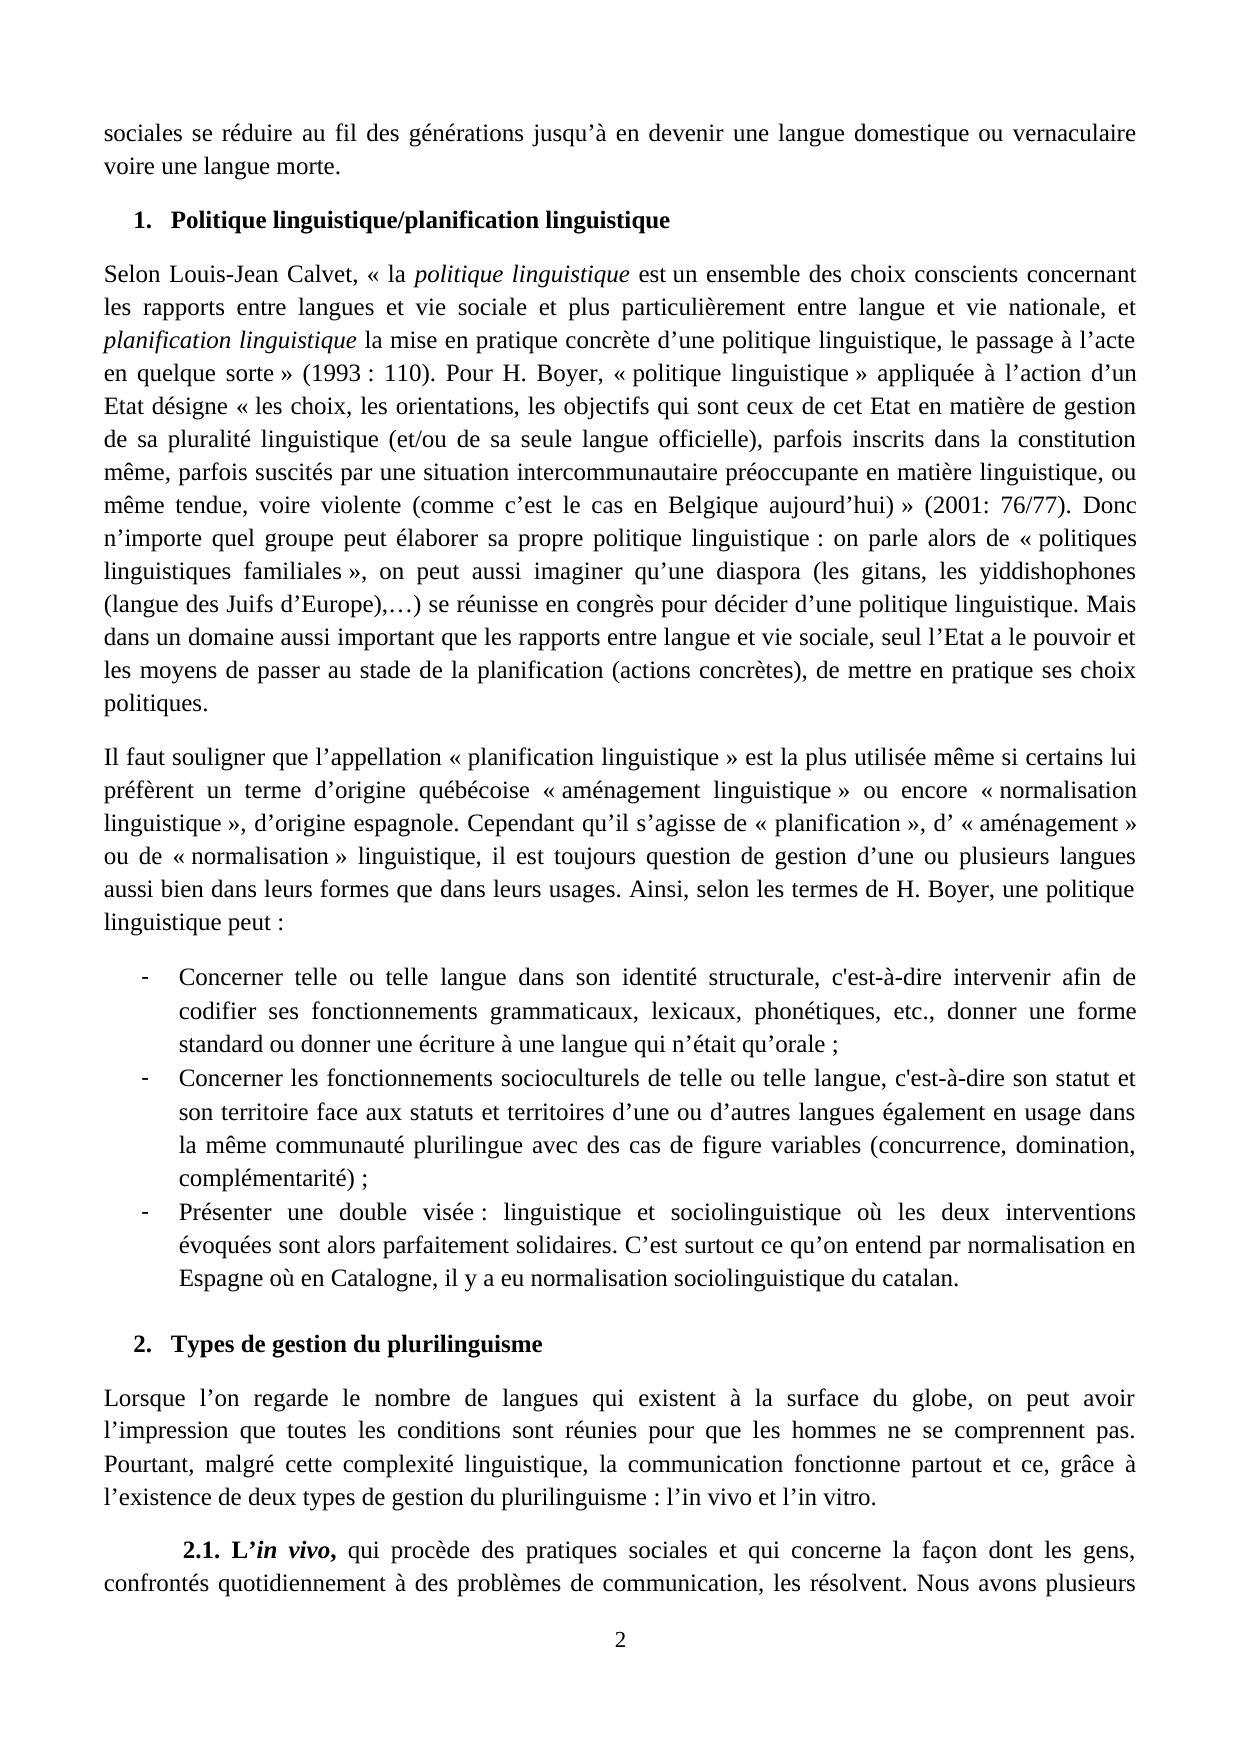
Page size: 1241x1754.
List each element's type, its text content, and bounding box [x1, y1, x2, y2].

list Présenter une double visée : linguistique et sociolinguistique où les deux interventions évoquées sont alors parfaitement solidaires. C’est surtout ce qu’on entend par normalisation en Espagne où en Catalogne, il y a eu normalisation sociolinguistique du catalan. [141, 1196, 1137, 1292]
text Selon Louis-Jean Calvet, « la politique linguistique est un ensemble des choix conscients concernant les rapports entre langues et vie sociale et plus particulièrement entre langue et vie nationale, et planification linguistique la mise en pratique concrète d’une politique linguistique, le passage à l’acte en quelque sorte » (1993 : 110). Pour H. Boyer, « politique linguistique » appliquée à l’action d’un Etat désigne « les choix, les orientations, les objectifs qui sont ceux de cet Etat en matière de gestion de sa pluralité linguistique (et/ou de sa seule langue officielle), parfois inscrits dans la constitution même, parfois suscités par une situation intercommunautaire préoccupante en matière linguistique, ou même tendue, voire violente (comme c’est le cas en Belgique aujourd’hui) » (2001: 76/77). Donc n’importe quel groupe peut élaborer sa propre politique linguistique : on parle alors de « politiques linguistiques familiales », on peut aussi imaginer qu’une diaspora (les gitans, les yiddishophones (langue des Juifs d’Europe),…) se réunisse en congrès pour décider d’une politique linguistique. Mais dans un domaine aussi important que les rapports entre langue et vie sociale, seul l’Etat a le pouvoir et les moyens de passer au stade de la planification (actions concrètes), de mettre en pratique ses choix politiques. [103, 259, 1137, 717]
list Types de gestion du plurilinguisme [133, 1329, 1137, 1357]
list Concerner telle ou telle langue dans son identité structurale, c'est-à-dire intervenir afin de codifier ses fonctionnements grammaticaux, lexicaux, phonétiques, etc., donner une forme standard ou donner une écriture à une langue qui n’était qu’orale ; [141, 961, 1137, 1058]
list Concerner les fonctionnements socioculturels de telle ou telle langue, c'est-à-dire son statut et son territoire face aux statuts et territoires d’une ou d’autres langues également en usage dans la même communauté plurilingue avec des cas de figure variables (concurrence, domination, complémentarité) ; [141, 1062, 1137, 1191]
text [103, 1536, 1137, 1597]
text Lorsque l’on regarde le nombre de langues qui existent à la surface du globe, on peut avoir l’impression que toutes les conditions sont réunies pour que les hommes ne se comprennent pas. Pourtant, malgré cette complexité linguistique, la communication fonctionne partout et ce, grâce à l’existence de deux types de gestion du plurilinguisme : l’in vivo et l’in vitro. [103, 1383, 1137, 1510]
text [103, 118, 1137, 180]
text Il faut souligner que l’appellation « planification linguistique » est la plus utilisée même si certains lui préfèrent un terme d’origine québécoise « aménagement linguistique » ou encore « normalisation linguistique », d’origine espagnole. Cependant qu’il s’agisse de « planification », d’ « aménagement » ou de « normalisation » linguistique, il est toujours question de gestion d’une ou plusieurs langues aussi bien dans leurs formes que dans leurs usages. Ainsi, selon les termes de H. Boyer, une politique linguistique peut : [103, 742, 1137, 936]
list Politique linguistique/planification linguistique [133, 205, 1137, 234]
